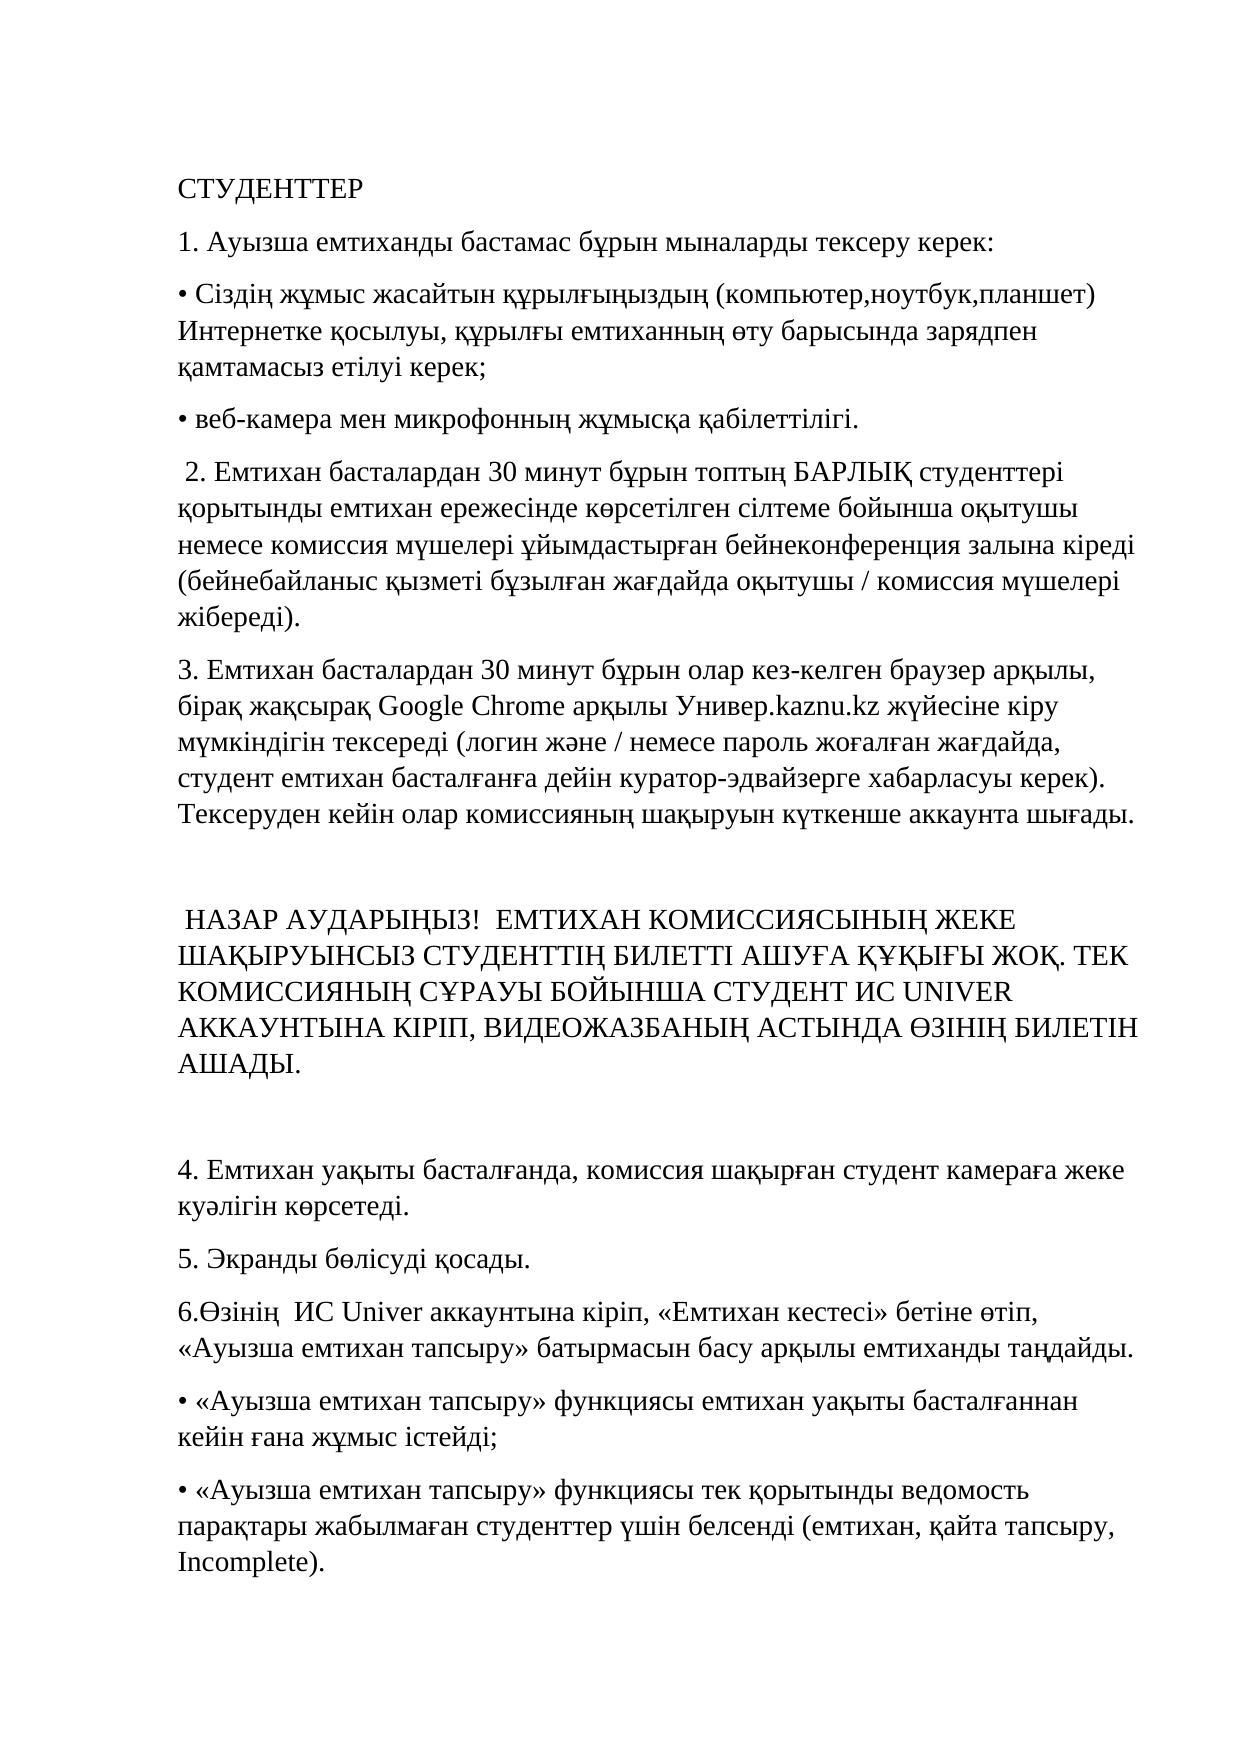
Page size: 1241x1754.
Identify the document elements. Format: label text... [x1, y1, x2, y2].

text 5. Экранды бөлісуді қосады. [177, 1241, 1152, 1275]
text 6.Өзінің ИС Univer аккаунтына кіріп, «Емтихан кестесі» бетіне өтіп, «Ауызша емтихан тапсыру» батырмасын басу арқылы емтиханды таңдайды. [177, 1294, 1152, 1364]
text 2. Емтихан басталардан 30 минут бұрын топтың БАРЛЫҚ студенттері қорытынды емтихан ережесінде көрсетілген сілтеме бойынша оқытушы немесе комиссия мүшелері ұйымдастырған бейнеконференция залына кіреді (бейнебайланыс қызметі бұзылған жағдайда оқытушы / комиссия мүшелері жібереді). [177, 454, 1152, 633]
text 3. Емтихан басталардан 30 минут бұрын олар кез-келген браузер арқылы, бірақ жақсырақ Google Chrome арқылы Универ.kaznu.kz жүйесіне кіру мүмкіндігін тексереді (логин және / немесе пароль жоғалған жағдайда, студент емтихан басталғанға дейін куратор-эдвайзерге хабарласуы керек). Тексеруден кейін олар комиссияның шақыруын күткенше аккаунта шығады. [177, 652, 1152, 830]
text 1. Ауызша емтиханды бастамас бұрын мыналарды тексеру керек: [177, 224, 1152, 257]
text • «Ауызша емтихан тапсыру» функциясы тек қорытынды ведомость парақтары жабылмаған студенттер үшін белсенді (емтихан, қайта тапсыру, Incomplete). [177, 1472, 1152, 1578]
text • веб-камера мен микрофонның жұмысқа қабілеттілігі. [177, 402, 1152, 435]
text 4. Емтихан уақыты басталғанда, комиссия шақырған студент камераға жеке куәлігін көрсетеді. [177, 1152, 1152, 1222]
text • «Ауызша емтихан тапсыру» функциясы емтихан уақыты басталғаннан кейін ғана жұмыс істейді; [177, 1383, 1152, 1453]
text • Сіздің жұмыс жасайтын құрылғыңыздың (компьютер,ноутбук,планшет) Интернетке қосылуы, құрылғы емтиханның өту барысында зарядпен қамтамасыз етілуі керек; [177, 277, 1152, 382]
text НАЗАР АУДАРЫҢЫЗ! ЕМТИХАН КОМИССИЯСЫНЫҢ ЖЕКЕ ШАҚЫРУЫНСЫЗ СТУДЕНТТІҢ БИЛЕТТІ АШУҒА ҚҰҚЫҒЫ ЖОҚ. ТЕК КОМИССИЯНЫҢ СҰРАУЫ БОЙЫНША СТУДЕНТ ИС UNIVER АККАУНТЫНА КІРІП, ВИДЕОЖАЗБАНЫҢ АСТЫНДА ӨЗІНІҢ БИЛЕТІН АШАДЫ. [177, 902, 1152, 1080]
text СТУДЕНТТЕР [177, 171, 1152, 204]
